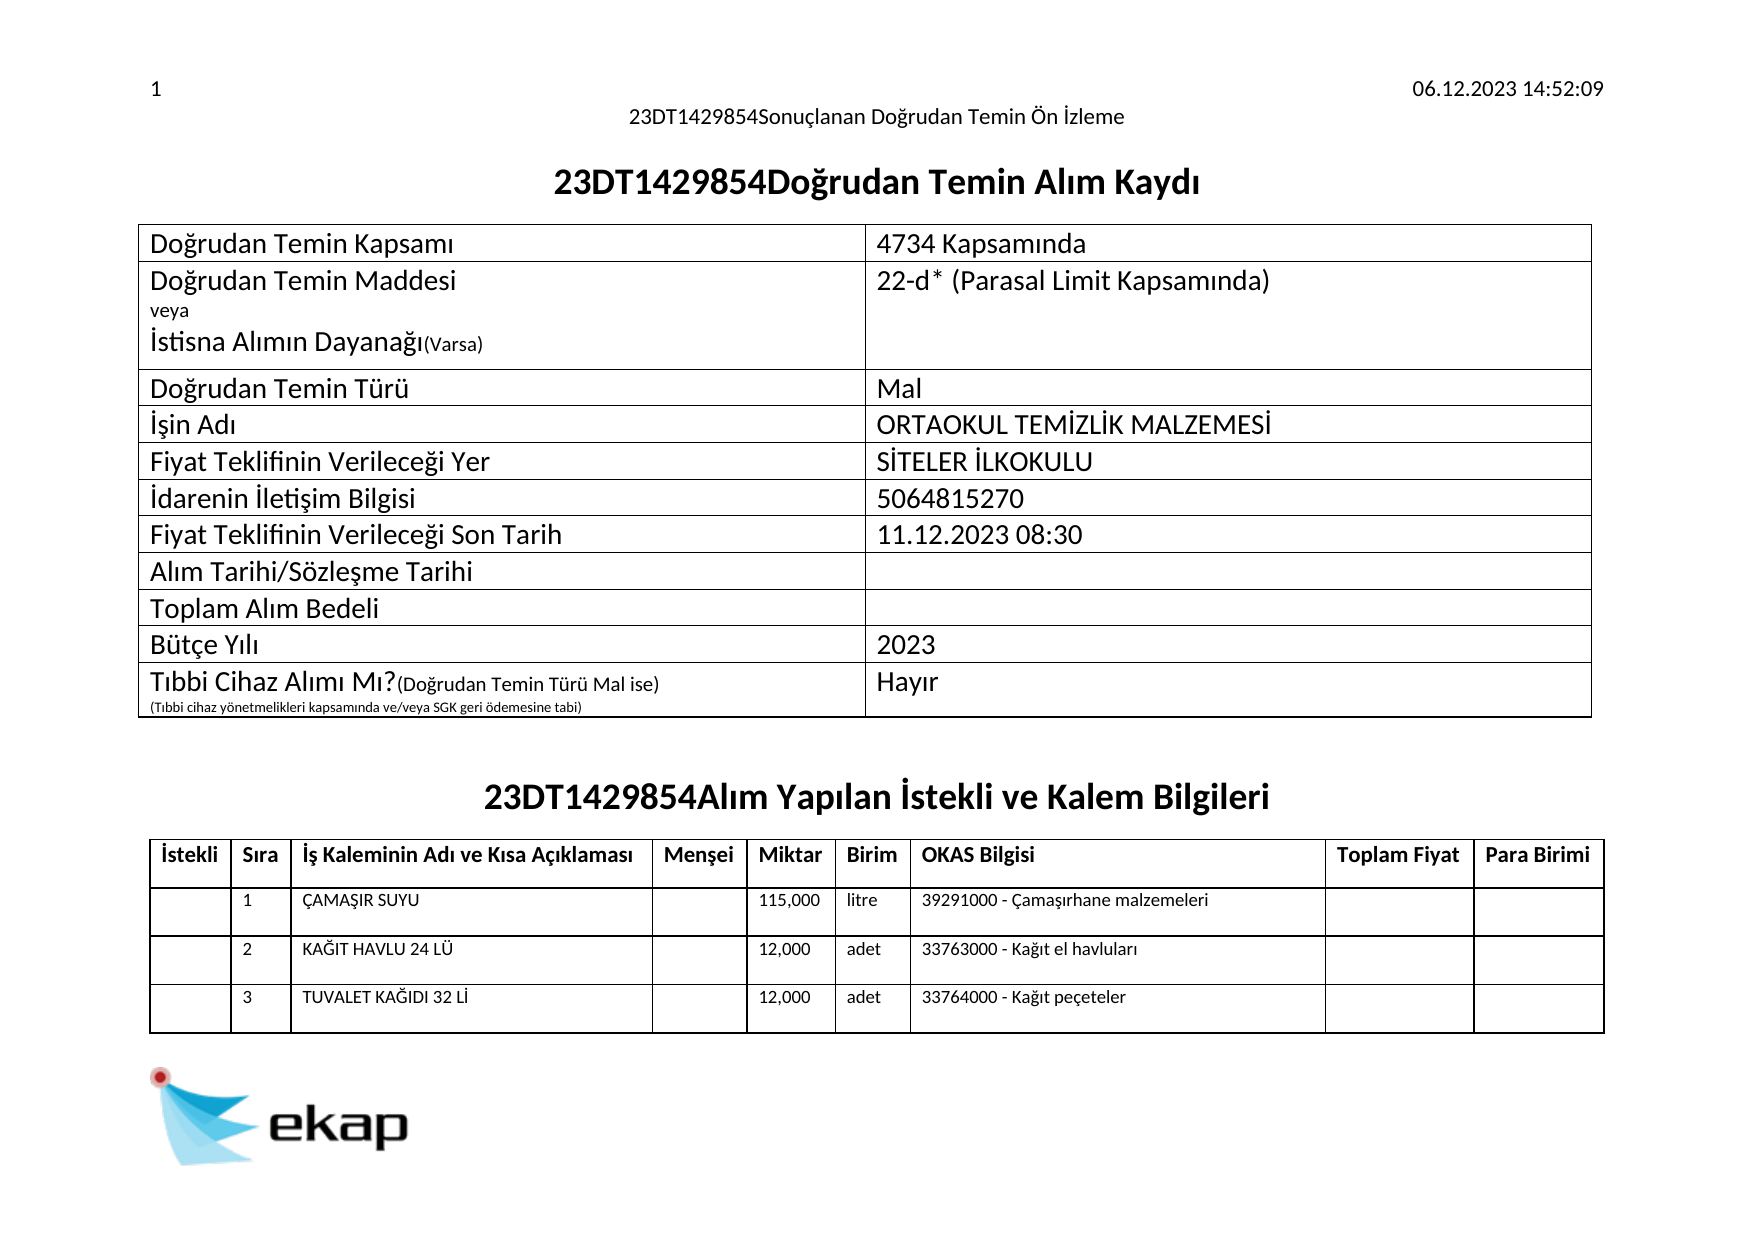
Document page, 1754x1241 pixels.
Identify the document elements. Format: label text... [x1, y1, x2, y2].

table_cell [1326, 985, 1473, 1032]
table_cell Tıbbi Cihaz Alımı Mı?(Doğrudan Temin Türü Mal ise) (Tıbbi cihaz yönetmelikleri kapsamında ve/veya SGK geri ödemesine tabi) [139, 663, 865, 716]
table_cell 11.12.2023 08:30 [866, 516, 1591, 552]
table_cell TUVALET KAĞIDI 32 Lİ [292, 985, 652, 1032]
table_cell 33764000 - Kağıt peçeteler [911, 985, 1325, 1032]
table_cell Toplam Alım Bedeli [139, 590, 865, 625]
table_cell KAĞIT HAVLU 24 LÜ [292, 937, 652, 984]
table_cell adet [836, 937, 910, 984]
table_cell 3 [232, 985, 290, 1032]
table_header Toplam Fiyat [1326, 840, 1473, 887]
table_cell [866, 553, 1591, 589]
table_header İstekli [151, 840, 230, 887]
table_cell Doğrudan Temin Türü [139, 370, 865, 405]
table_cell İdarenin İletişim Bilgisi [139, 480, 865, 515]
table_cell [151, 937, 230, 984]
table_header Para Birimi [1475, 840, 1603, 887]
table_cell SİTELER İLKOKULU [866, 443, 1591, 479]
table_cell [653, 937, 746, 984]
table_cell 115,000 [748, 889, 835, 935]
text 23DT1429854Doğrudan Temin Alım Kaydı [150, 158, 1604, 204]
table_cell [1475, 985, 1603, 1032]
table_cell Hayır [866, 663, 1591, 716]
table_cell litre [836, 889, 910, 935]
table_cell 2 [232, 937, 290, 984]
table_cell [653, 889, 746, 935]
table_cell [1475, 937, 1603, 984]
table_cell [866, 590, 1591, 625]
picture [150, 1067, 418, 1167]
table_cell [151, 985, 230, 1032]
table_cell adet [836, 985, 910, 1032]
table_cell [151, 889, 230, 935]
table_cell 39291000 - Çamaşırhane malzemeleri [911, 889, 1325, 935]
table_header Miktar [748, 840, 835, 887]
table_cell Alım Tarihi/Sözleşme Tarihi [139, 553, 865, 589]
table_cell [653, 985, 746, 1032]
table_cell 22-d* (Parasal Limit Kapsamında) [866, 262, 1591, 369]
table_cell İşin Adı [139, 406, 865, 442]
table_cell 12,000 [748, 985, 835, 1032]
table_cell Fiyat Teklifinin Verileceği Yer [139, 443, 865, 479]
table_cell ORTAOKUL TEMİZLİK MALZEMESİ [866, 406, 1591, 442]
table_header OKAS Bilgisi [911, 840, 1325, 887]
table_cell Doğrudan Temin Maddesi veya İstisna Alımın Dayanağı(Varsa) [139, 262, 865, 369]
table_cell Fiyat Teklifinin Verileceği Son Tarih [139, 516, 865, 552]
table_cell [1326, 937, 1473, 984]
table_cell Bütçe Yılı [139, 626, 865, 662]
table_header Birim [836, 840, 910, 887]
table_cell 1 [232, 889, 290, 935]
table_header Menşei [653, 840, 746, 887]
table_cell ÇAMAŞIR SUYU [292, 889, 652, 935]
table_header Doğrudan Temin Kapsamı [139, 225, 865, 261]
table_cell 2023 [866, 626, 1591, 662]
table_cell Mal [866, 370, 1591, 405]
table_cell 5064815270 [866, 480, 1591, 515]
table_header 4734 Kapsamında [866, 225, 1591, 261]
table_cell 12,000 [748, 937, 835, 984]
table_cell [1326, 889, 1473, 935]
table_cell [1475, 889, 1603, 935]
table_header İş Kaleminin Adı ve Kısa Açıklaması [292, 840, 652, 887]
table_cell 33763000 - Kağıt el havluları [911, 937, 1325, 984]
table_header Sıra [232, 840, 290, 887]
text 23DT1429854Alım Yapılan İstekli ve Kalem Bilgileri [150, 773, 1604, 818]
